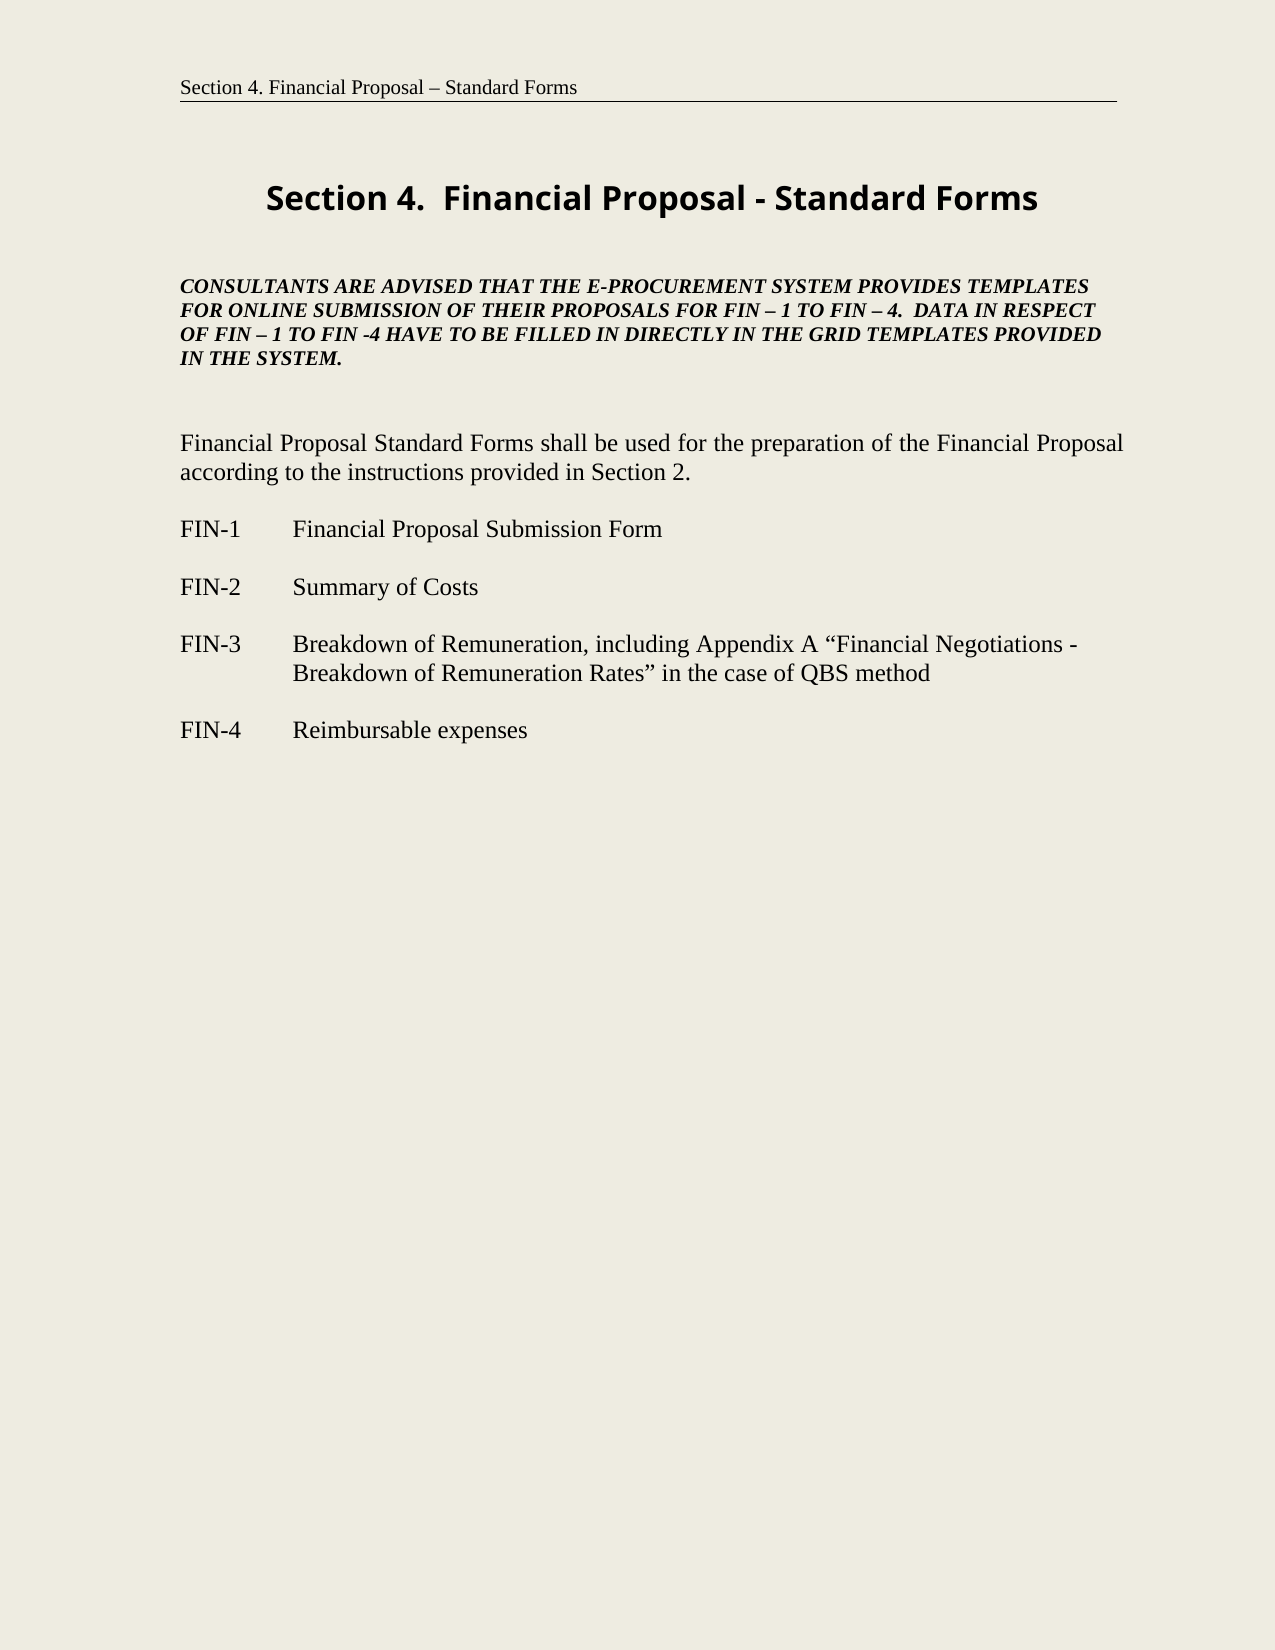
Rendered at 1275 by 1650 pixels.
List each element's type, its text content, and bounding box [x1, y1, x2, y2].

text FIN-2 Summary of Costs [180, 572, 1125, 600]
text FIN-1 Financial Proposal Submission Form [180, 514, 1125, 543]
text FIN-4 Reimbursable expenses [180, 715, 1125, 744]
text CONSULTANTS ARE ADVISED THAT THE E-PROCUREMENT SYSTEM PROVIDES TEMPLATES FOR ONLINE SUBMISSION OF THEIR PROPOSALS FOR FIN – 1 TO FIN – 4. DATA IN RESPECT OF FIN – 1 TO FIN -4 HAVE TO BE FILLED IN DIRECTLY IN THE GRID TEMPLATES PROVIDED IN THE SYSTEM. [180, 274, 1125, 370]
text FIN-3 Breakdown of Remuneration, including Appendix A “Financial Negotiations - Breakdown of Remuneration Rates” in the case of QBS method [180, 629, 1125, 687]
text Financial Proposal Standard Forms shall be used for the preparation of the Financial Proposal according to the instructions provided in Section 2. [180, 428, 1125, 485]
subtitle Section 4. Financial Proposal - Standard Forms [180, 175, 1125, 220]
